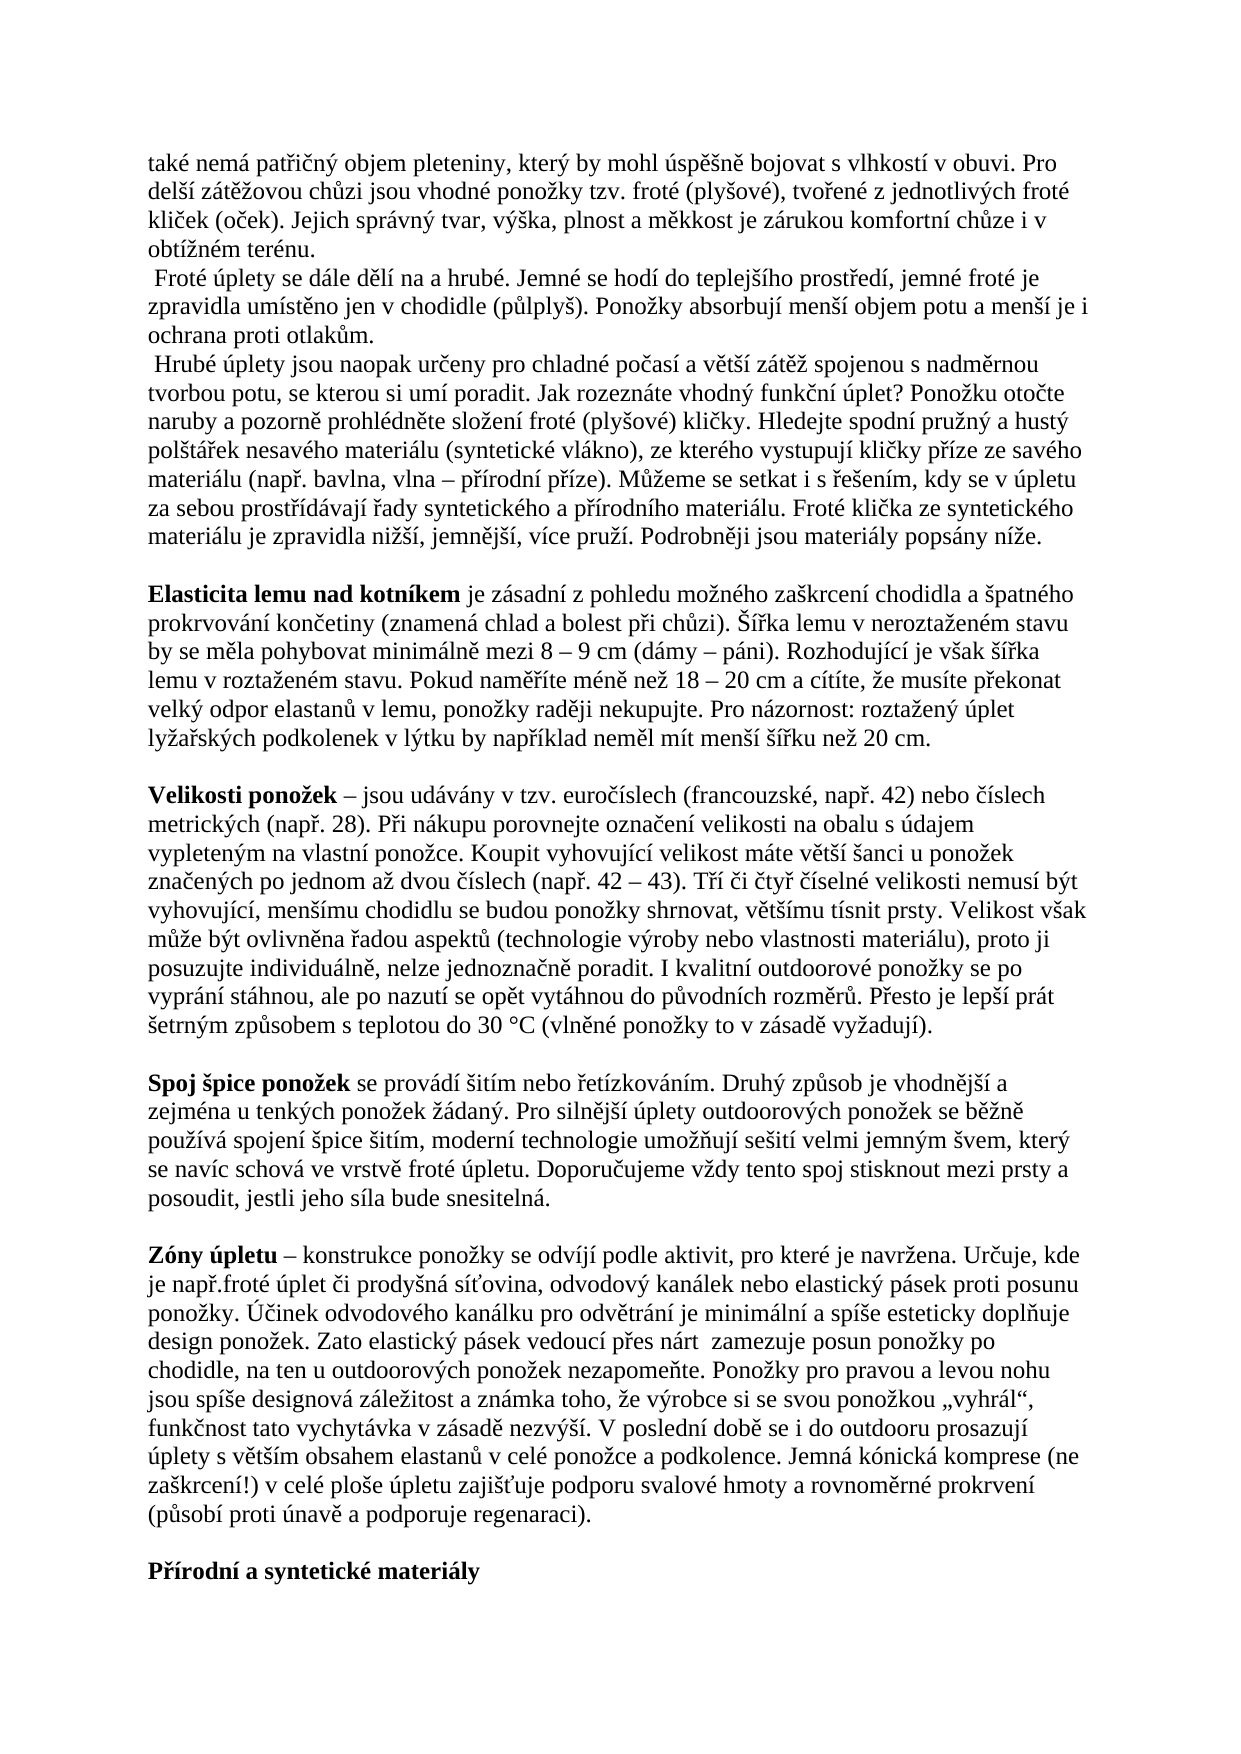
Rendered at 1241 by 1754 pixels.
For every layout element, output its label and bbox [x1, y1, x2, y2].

text [148, 148, 1093, 1585]
